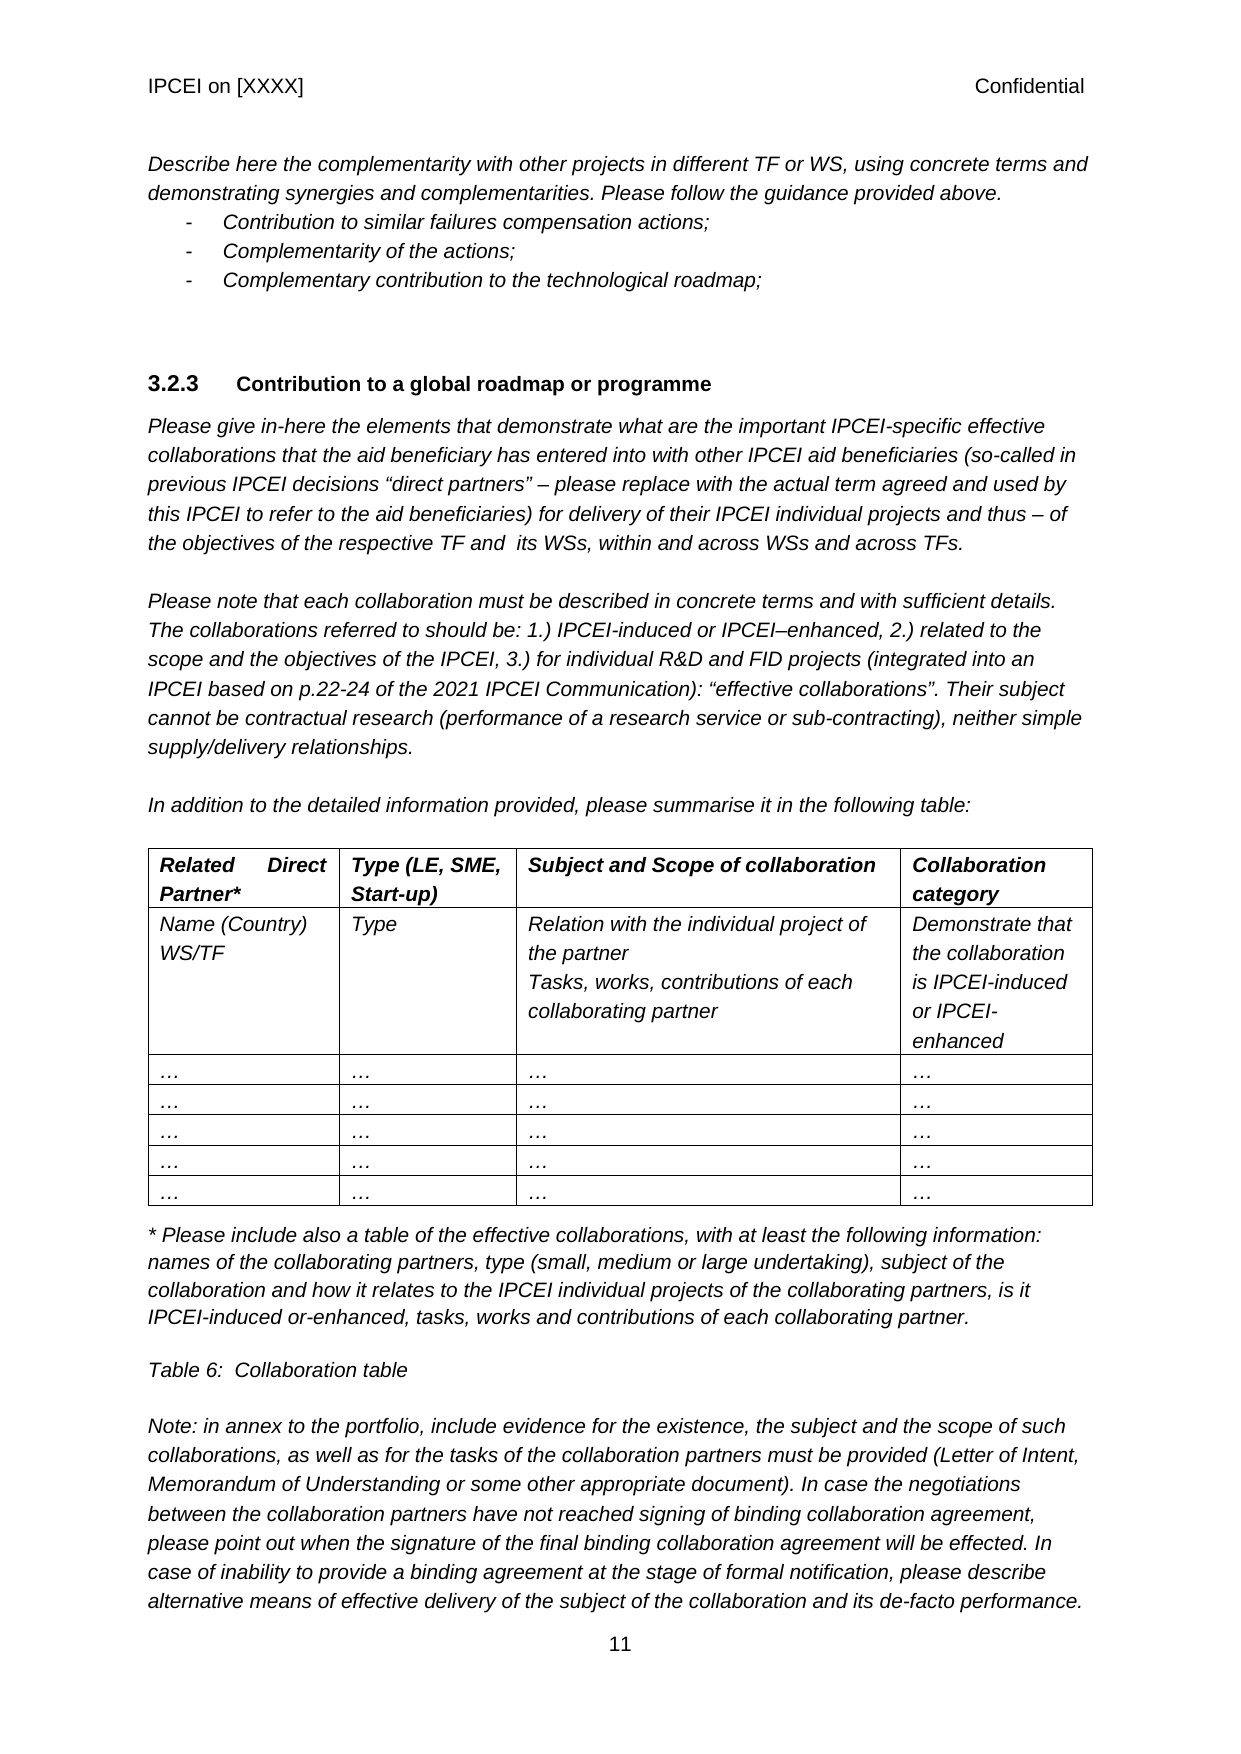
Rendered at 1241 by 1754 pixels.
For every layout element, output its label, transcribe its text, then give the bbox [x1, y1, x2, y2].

table_cell … [901, 1115, 1092, 1144]
table_cell … [340, 1085, 516, 1114]
table_cell … [517, 1176, 900, 1205]
table_cell Demonstrate that the collaboration is IPCEI-induced or IPCEI-enhanced [901, 908, 1092, 1054]
table_cell … [901, 1146, 1092, 1175]
table_cell … [901, 1085, 1092, 1114]
table_cell … [517, 1085, 900, 1114]
list Complementarity of the actions; [185, 235, 1093, 264]
table_header Subject and Scope of collaboration [517, 849, 900, 907]
table_cell … [149, 1115, 339, 1144]
table_cell Name (Country) WS/TF [149, 908, 339, 1054]
text Note: in annex to the portfolio, include evidence for the existence, the subject and the scope of such collaborations, as well as for the tasks of the collaboration partners must be provided (Letter of Intent, Memorandum of Understanding or some other appropriate document). In case the negotiations between the collaboration partners have not reached signing of binding collaboration agreement, please point out when the signature of the final binding collaboration agreement will be effected. In case of inability to provide a binding agreement at the stage of formal notification, please describe alternative means of effective delivery of the subject of the collaboration and its de-facto performance. [148, 1410, 1093, 1614]
table_cell Type [340, 908, 516, 1054]
text Describe here the complementarity with other projects in different TF or WS, using concrete terms and demonstrating synergies and complementarities. Please follow the guidance provided above. [148, 148, 1093, 206]
text Please give in-here the elements that demonstrate what are the important IPCEI-specific effective collaborations that the aid beneficiary has entered into with other IPCEI aid beneficiaries (so-called in previous IPCEI decisions “direct partners” – please replace with the actual term agreed and used by this IPCEI to refer to the aid beneficiaries) for delivery of their IPCEI individual projects and thus – of the objectives of the respective TF and its WSs, within and across WSs and across TFs. [148, 410, 1093, 556]
list Contribution to similar failures compensation actions; [185, 206, 1093, 235]
table_cell … [149, 1055, 339, 1084]
text Table 6: Collaboration table [148, 1358, 1093, 1382]
table_cell … [149, 1146, 339, 1175]
table_cell … [149, 1085, 339, 1114]
text * Please include also a table of the effective collaborations, with at least the following information: names of the collaborating partners, type (small, medium or large undertaking), subject of the collaboration and how it relates to the IPCEI individual projects of the collaborating partners, is it IPCEI-induced or-enhanced, tasks, works and contributions of each collaborating partner. [148, 1223, 1093, 1329]
list Complementary contribution to the technological roadmap; [185, 264, 1093, 293]
table_cell … [901, 1176, 1092, 1205]
table_cell … [149, 1176, 339, 1205]
table_cell … [340, 1146, 516, 1175]
table_cell … [340, 1176, 516, 1205]
table_cell … [901, 1055, 1092, 1084]
table_cell … [517, 1055, 900, 1084]
text Contribution to a global roadmap or programme [148, 368, 1093, 398]
table_cell … [517, 1146, 900, 1175]
table_cell … [340, 1055, 516, 1084]
table_cell … [340, 1115, 516, 1144]
table_cell Relation with the individual project of the partner Tasks, works, contributions of each collaborating partner [517, 908, 900, 1054]
text In addition to the detailed information provided, please summarise it in the following table: [148, 789, 1093, 818]
table_cell … [517, 1115, 900, 1144]
text Please note that each collaboration must be described in concrete terms and with sufficient details. The collaborations referred to should be: 1.) IPCEI-induced or IPCEI–enhanced, 2.) related to the scope and the objectives of the IPCEI, 3.) for individual R&D and FID projects (integrated into an IPCEI based on p.22-24 of the 2021 IPCEI Communication): “effective collaborations”. Their subject cannot be contractual research (performance of a research service or sub-contracting), neither simple supply/delivery relationships. [148, 585, 1093, 760]
table_header Type (LE, SME, Start-up) [340, 849, 516, 907]
table_header Collaboration category [901, 849, 1092, 907]
table_header Related Direct Partner* [149, 849, 339, 907]
